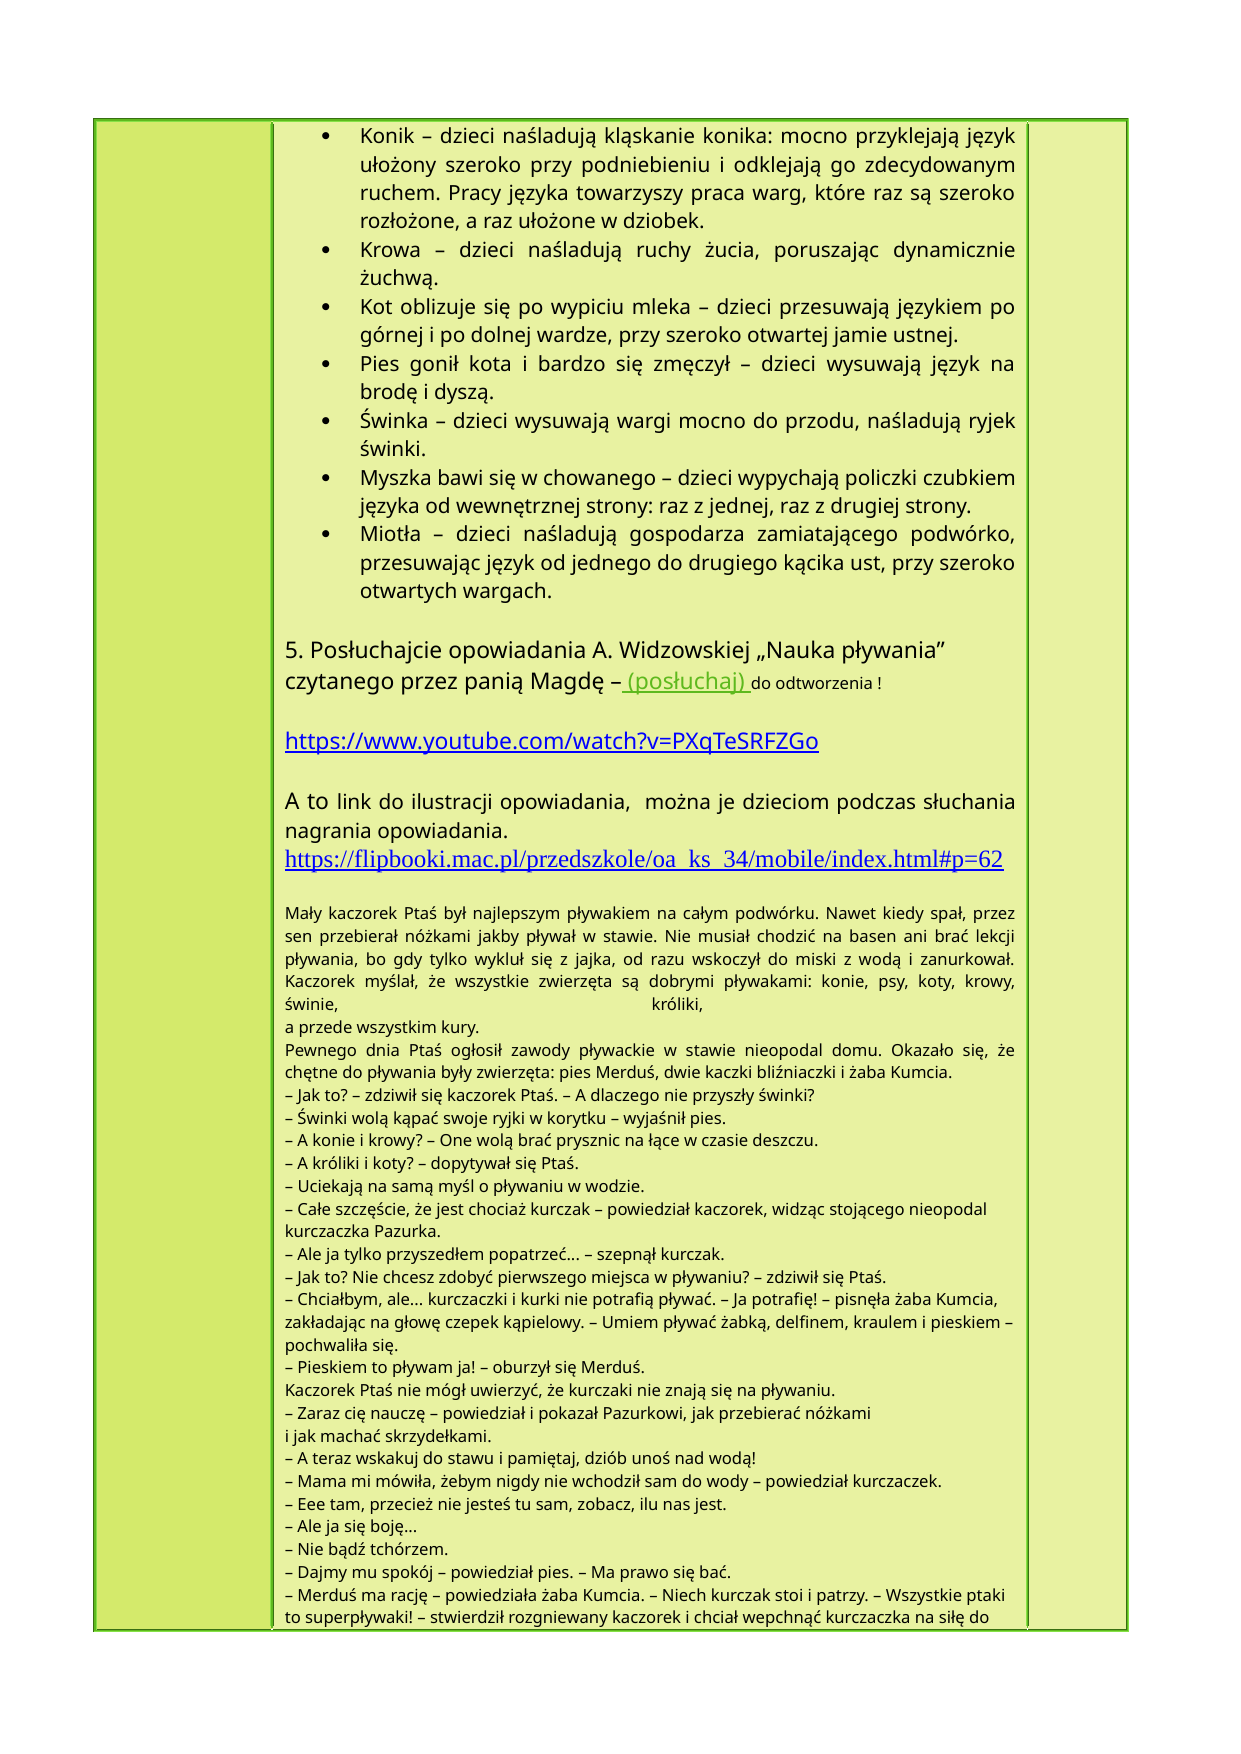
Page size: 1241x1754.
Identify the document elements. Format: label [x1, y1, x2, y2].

table_cell [272, 122, 1027, 1629]
table_cell [97, 121, 272, 1629]
table_cell [1028, 122, 1126, 1629]
